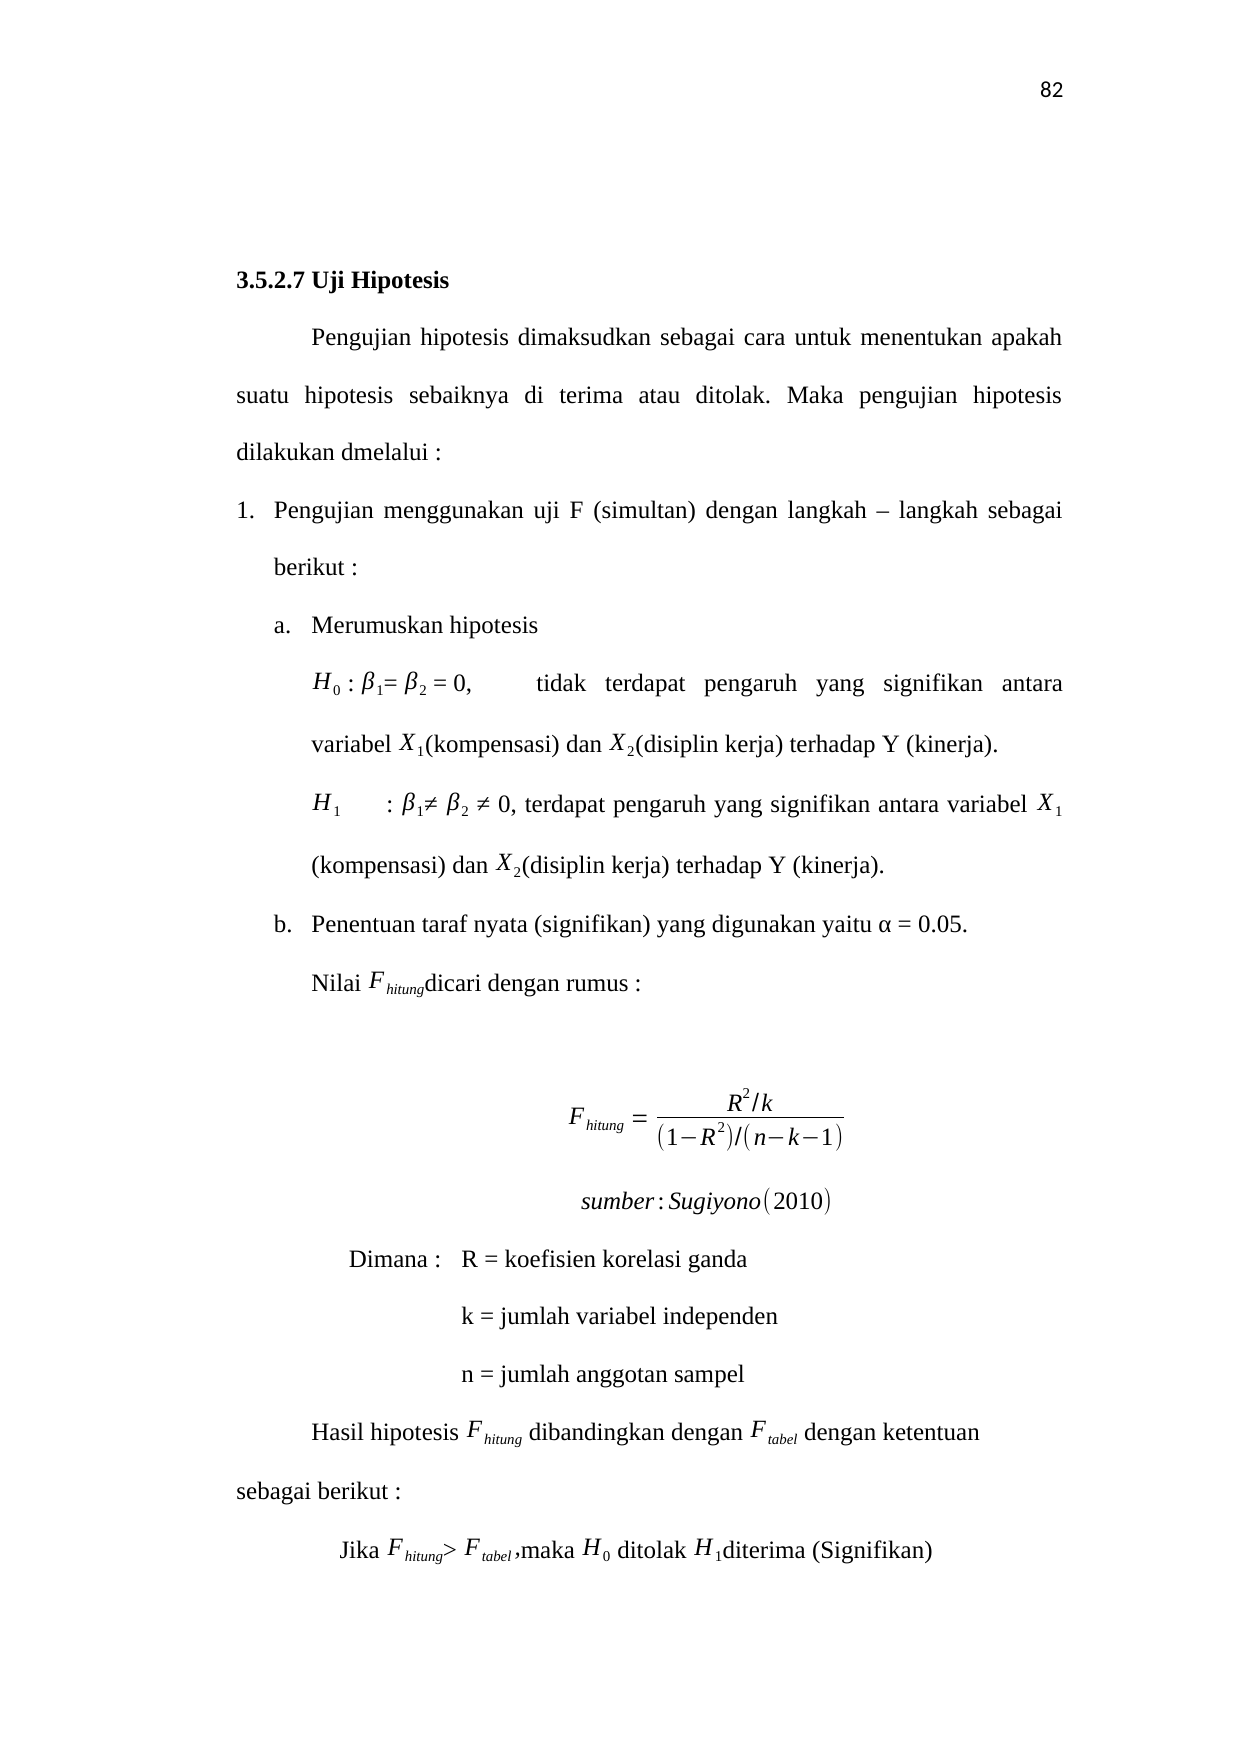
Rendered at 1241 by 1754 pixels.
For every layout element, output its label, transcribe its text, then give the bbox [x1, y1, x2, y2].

text sebagai berikut : [236, 1476, 1063, 1505]
list Hasil hipotesis dibandingkan dengan dengan ketentuan [311, 1416, 1063, 1447]
text Pengujian hipotesis dimaksudkan sebagai cara untuk menentukan apakah suatu hipotesis sebaiknya di terima atau ditolak. Maka pengujian hipotesis dilakukan dmelalui : [236, 322, 1063, 466]
list : ≠ ≠ 0, terdapat pengaruh yang signifikan antara variabel (kompensasi) dan (disiplin kerja) terhadap Y (kinerja). [311, 788, 1063, 880]
list = [349, 1084, 1063, 1152]
list : = = 0, tidak terdapat pengaruh yang signifikan antara variabel (kompensasi) dan (disiplin kerja) terhadap Y (kinerja). [311, 667, 1063, 759]
text 3.5.2.7 Uji Hipotesis [236, 265, 1063, 294]
list n = jumlah anggotan sampel [349, 1359, 1063, 1387]
list Merumuskan hipotesis [274, 610, 1063, 639]
list Nilai dicari dengan rumus : [311, 967, 1063, 998]
list Dimana : R = koefisien korelasi ganda [349, 1244, 1063, 1272]
list Penentuan taraf nyata (signifikan) yang digunakan yaitu α = 0.05. [274, 909, 1063, 938]
list Pengujian menggunakan uji F (simultan) dengan langkah – langkah sebagai berikut : [236, 495, 1063, 581]
text Jika > maka ditolak diterima (Signifikan) [339, 1534, 1063, 1565]
list k = jumlah variabel independen [349, 1301, 1063, 1330]
